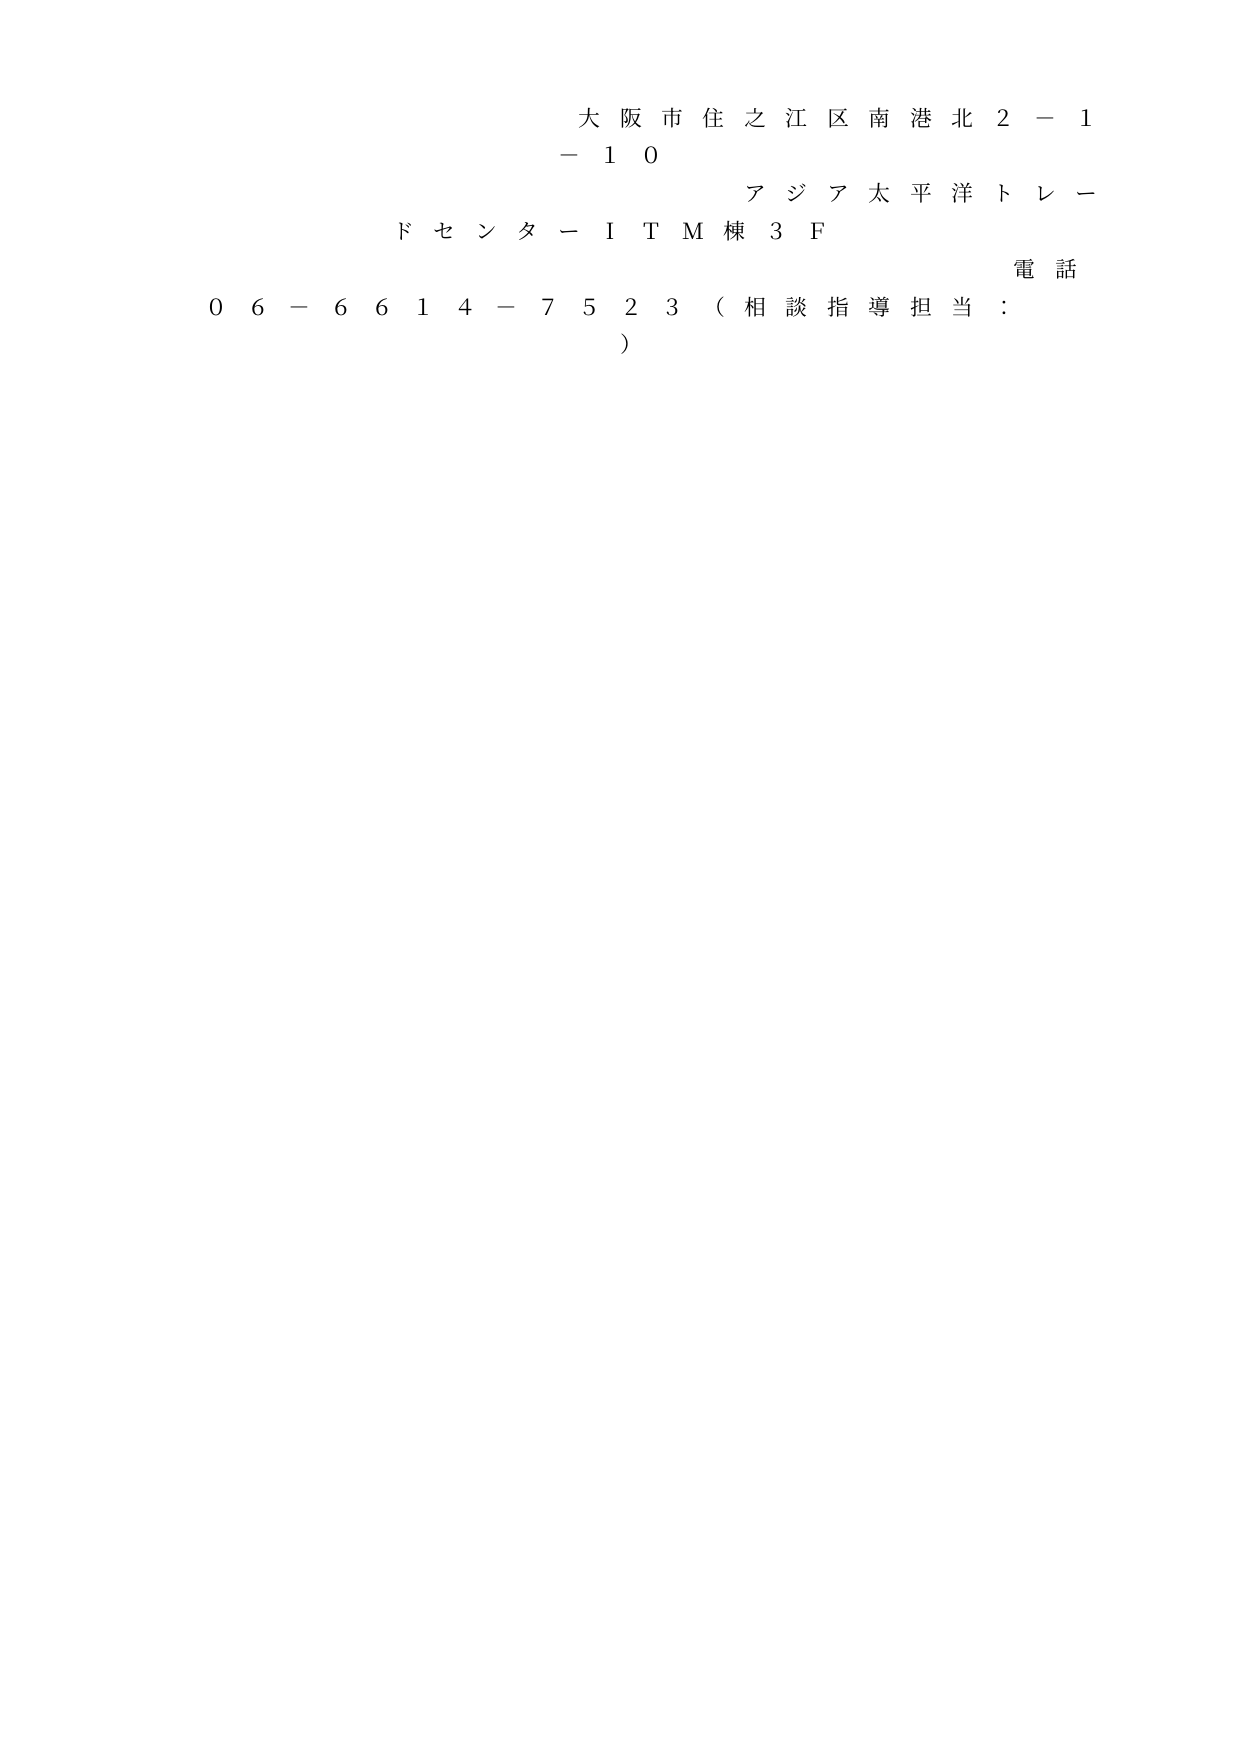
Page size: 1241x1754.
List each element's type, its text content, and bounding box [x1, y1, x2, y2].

text アジア太平洋トレードセンターＩＴＭ棟３Ｆ [112, 173, 1128, 249]
text 電話 ０６－６６１４－７５２３（相談指導担当： ） [112, 249, 1128, 362]
text 大阪市住之江区南港北２－１－１０ [112, 98, 1128, 173]
